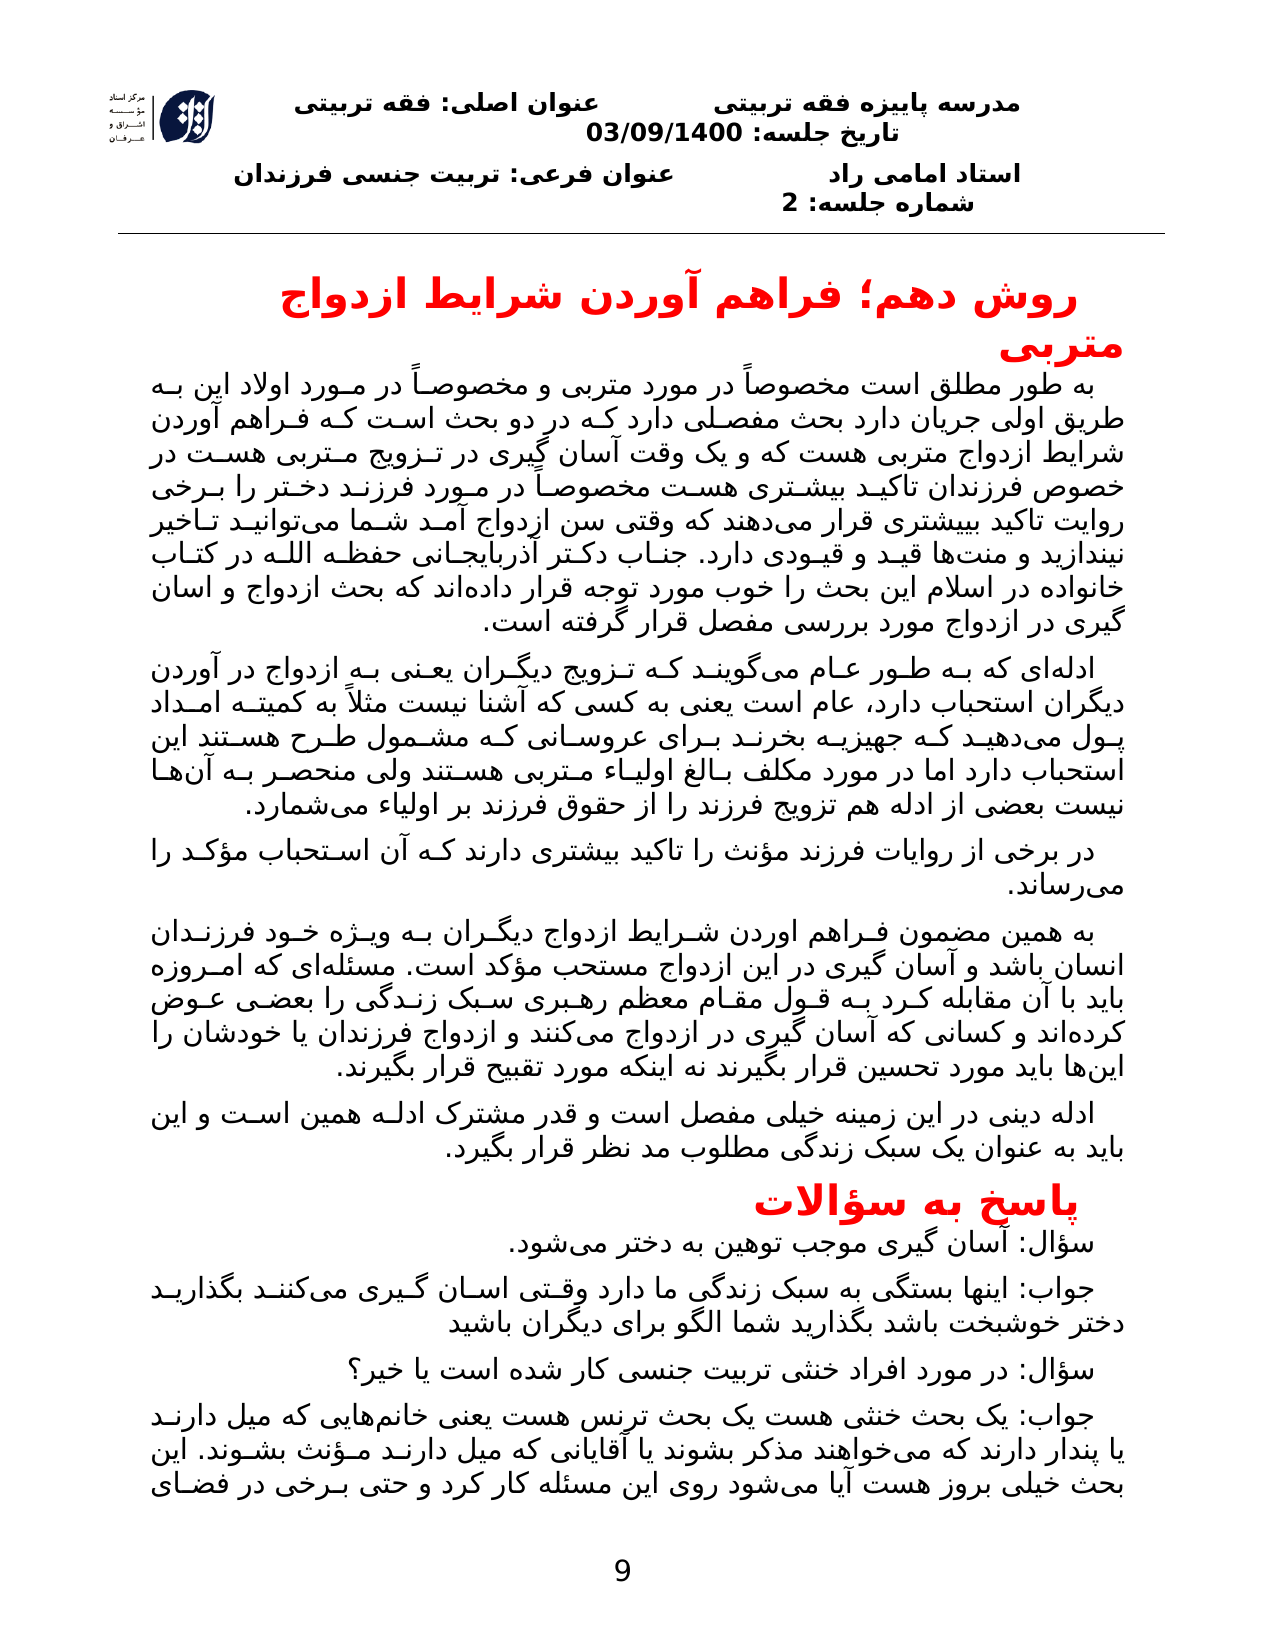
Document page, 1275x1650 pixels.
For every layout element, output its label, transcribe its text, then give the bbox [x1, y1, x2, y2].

picture [102, 86, 215, 146]
text سؤال: آسان گیری موجب توهین به دختر می‌شود. [150, 1225, 1125, 1259]
text سؤال: در مورد افراد خنثی تربیت جنسی کار شده است یا خیر؟ [150, 1352, 1125, 1386]
subtitle پاسخ به سؤالات [150, 1177, 1125, 1225]
text در برخی از روایات فرزند مؤنث را تاکید بیشتری دارند که آن استحباب مؤکد را می‌رساند. [150, 833, 1125, 901]
text به همین مضمون فراهم اوردن شرایط ازدواج دیگران به ویژه خود فرزندان انسان باشد و آسان گیری در این ازدواج مستحب مؤکد است. مسئله‌ای که امروزه باید با آن مقابله کرد به قول مقام معظم رهبری سبک زندگی را بعضی عوض کرده‌اند و کسانی که آسان گیری در ازدواج می‌کنند و ازدواج فرزندان یا خودشان را این‌ها باید مورد تحسین قرار بگیرند نه اینکه مورد تقبیح قرار بگیرند. [150, 914, 1125, 1084]
text ادله‌ای که به طور عام می‌گویند که تزویج دیگران یعنی به ازدواج در آوردن دیگران استحباب دارد، عام است یعنی به کسی که آشنا نیست مثلاً به کمیته امداد پول می‌دهید که جهیزیه بخرند برای عروسانی که مشمول طرح هستند این استحباب دارد اما در مورد مکلف بالغ اولیاء متربی هستند ولی منحصر به آن‌ها نیست بعضی از ادله هم تزویج فرزند را از حقوق فرزند بر اولیاء می‌شمارد. [150, 651, 1125, 821]
text ادله دینی در این زمینه خیلی مفصل است و قدر مشترک ادله همین است و این باید به عنوان یک سبک زندگی مطلوب مد نظر قرار بگیرد. [150, 1096, 1125, 1164]
text به طور مطلق است مخصوصاً در مورد متربی و مخصوصاً در مورد اولاد این به طریق اولی جریان دارد بحث مفصلی دارد که در دو بحث است که فراهم آوردن شرایط ازدواج متربی هست که و یک وقت آسان گیری در تزویج متربی هست در خصوص فرزندان تاکید بیشتری هست مخصوصاً در مورد فرزند دختر را برخی روایت تاکید بییشتری قرار می‌دهند که وقتی سن ازدواج آمد شما می‌توانید تاخیر نیندازید و منت‌ها قید و قیودی دارد. جناب دکتر آذربایجانی حفظه الله در کتاب خانواده در اسلام این بحث را خوب مورد توجه قرار داده‌اند که بحث ازدواج و اسان گیری در ازدواج مورد بررسی مفصل قرار گرفته است. [150, 367, 1125, 639]
text جواب: اینها بستگی به سبک زندگی ما دارد وقتی اسان گیری می‌کنند بگذارید دختر خوشبخت باشد بگذارید شما الگو برای دیگران باشید [150, 1272, 1125, 1339]
subtitle روش دهم؛ فراهم آوردن شرایط ازدواج متربی [150, 270, 1125, 367]
